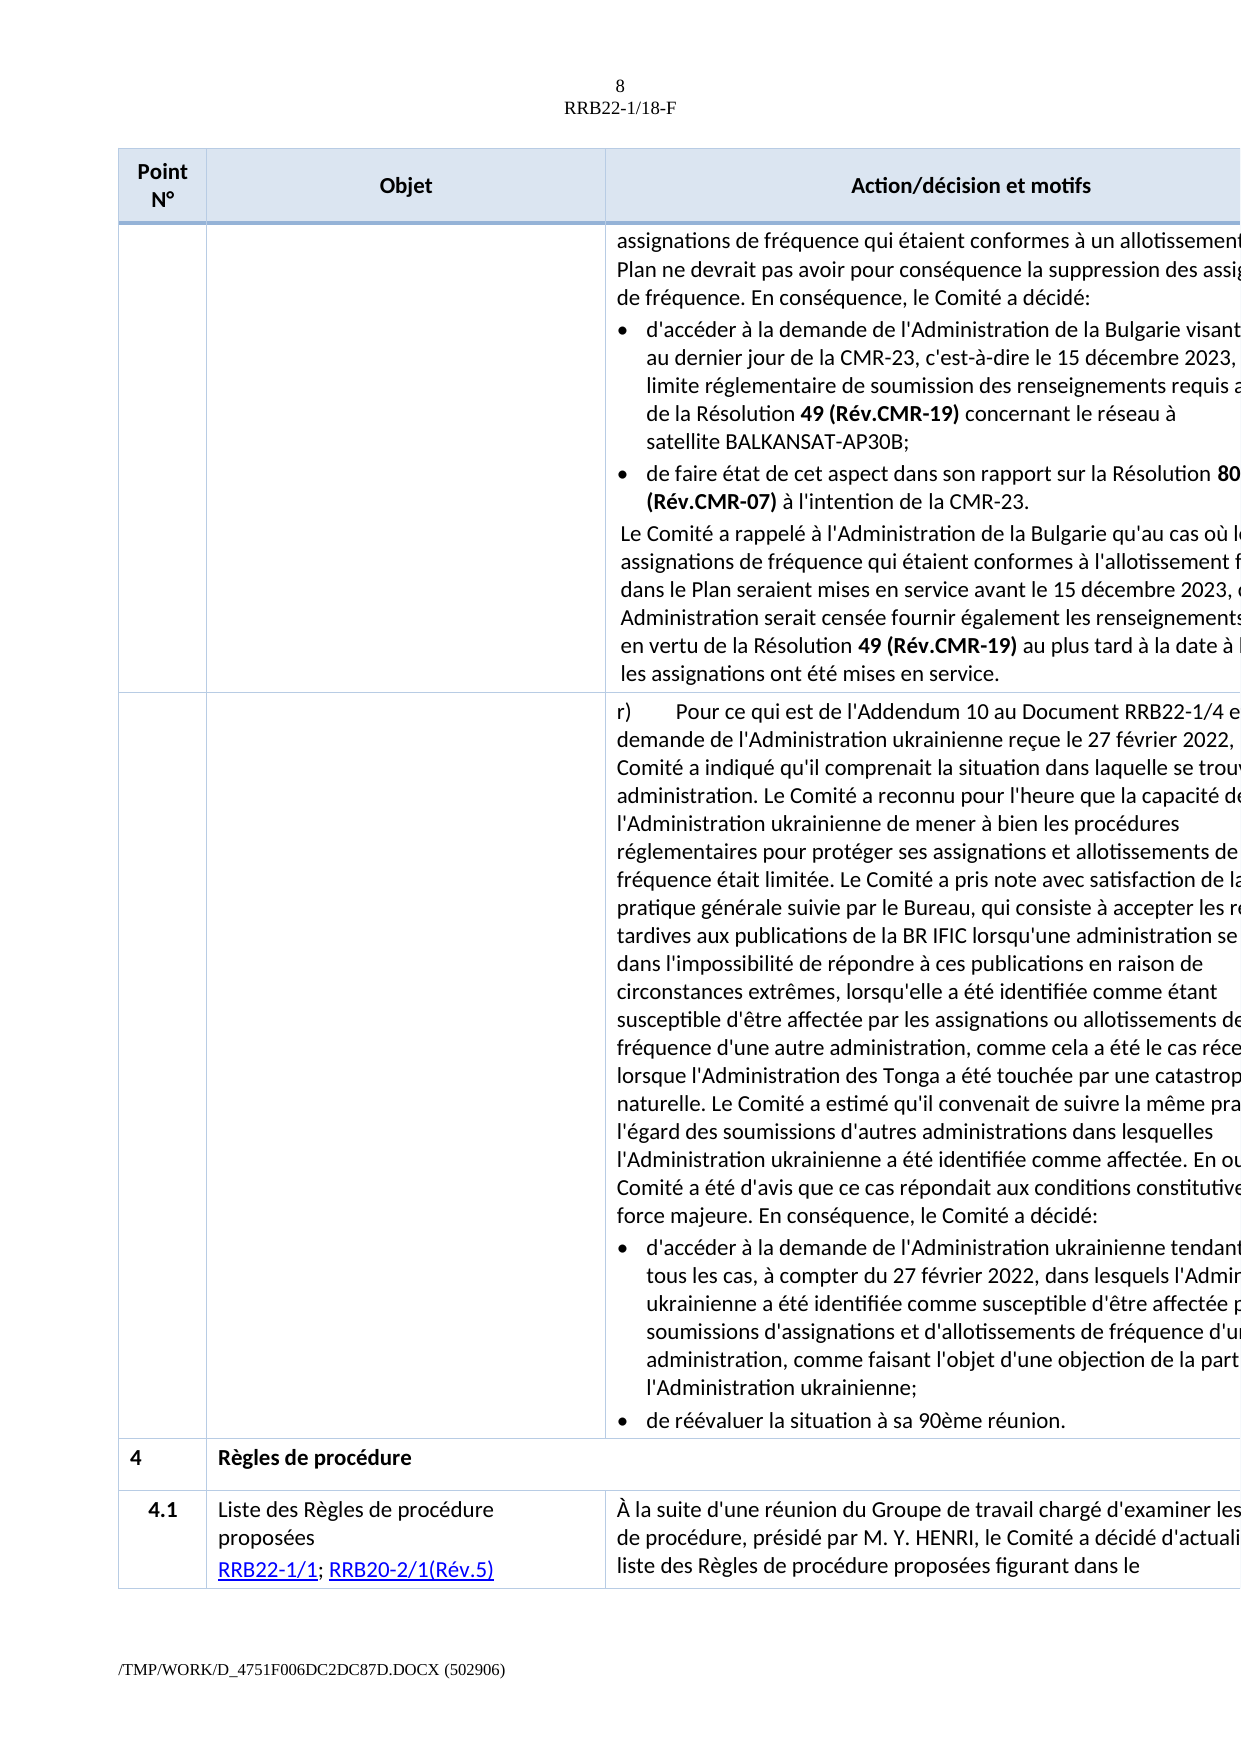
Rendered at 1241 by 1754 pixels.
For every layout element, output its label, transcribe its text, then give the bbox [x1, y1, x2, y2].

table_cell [606, 1491, 1240, 1587]
table_header Point N° [119, 149, 206, 221]
table_cell 4.1 [119, 1491, 206, 1587]
table_cell [207, 693, 605, 1438]
table_header Action/décision et motifs [606, 149, 1240, 221]
table_cell [119, 693, 206, 1438]
table_header Objet [207, 149, 605, 221]
table_cell Règles de procédure [207, 1439, 1240, 1490]
table_cell 4 [119, 1439, 206, 1490]
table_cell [207, 1491, 605, 1587]
table_cell r) Pour ce qui est de l'Addendum 10 au Document RRB22-1/4 et de la demande de l'Administration ukrainienne reçue le 27 février 2022, le Comité a indiqué qu'il comprenait la situation dans laquelle se trouve cette administration. Le Comité a reconnu pour l'heure que la capacité de l'Administration ukrainienne de mener à bien les procédures réglementaires pour protéger ses assignations et allotissements de fréquence était limitée. Le Comité a pris note avec satisfaction de la pratique générale suivie par le Bureau, qui consiste à accepter les réponses tardives aux publications de la BR IFIC lorsqu'une administration se trouve dans l'impossibilité de répondre à ces publications en raison de circonstances extrêmes, lorsqu'elle a été identifiée comme étant susceptible d'être affectée par les assignations ou allotissements de fréquence d'une autre administration, comme cela a été le cas récemment lorsque l'Administration des Tonga a été touchée par une catastrophe naturelle. Le Comité a estimé qu'il convenait de suivre la même pratique à l'égard des soumissions d'autres administrations dans lesquelles l'Administration ukrainienne a été identifiée comme affectée. En outre, le Comité a été d'avis que ce cas répondait aux conditions constitutives de la force majeure. En conséquence, le Comité a décidé: • d'accéder à la demande de l'Administration ukrainienne tendant à traiter tous les cas, à compter du 27 février 2022, dans lesquels l'Administration ukrainienne a été identifiée comme susceptible d'être affectée par les soumissions d'assignations et d'allotissements de fréquence d'une autre administration, comme faisant l'objet d'une objection de la part de l'Administration ukrainienne; • de réévaluer la situation à sa 90ème réunion. [606, 693, 1240, 1438]
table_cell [606, 225, 1240, 692]
